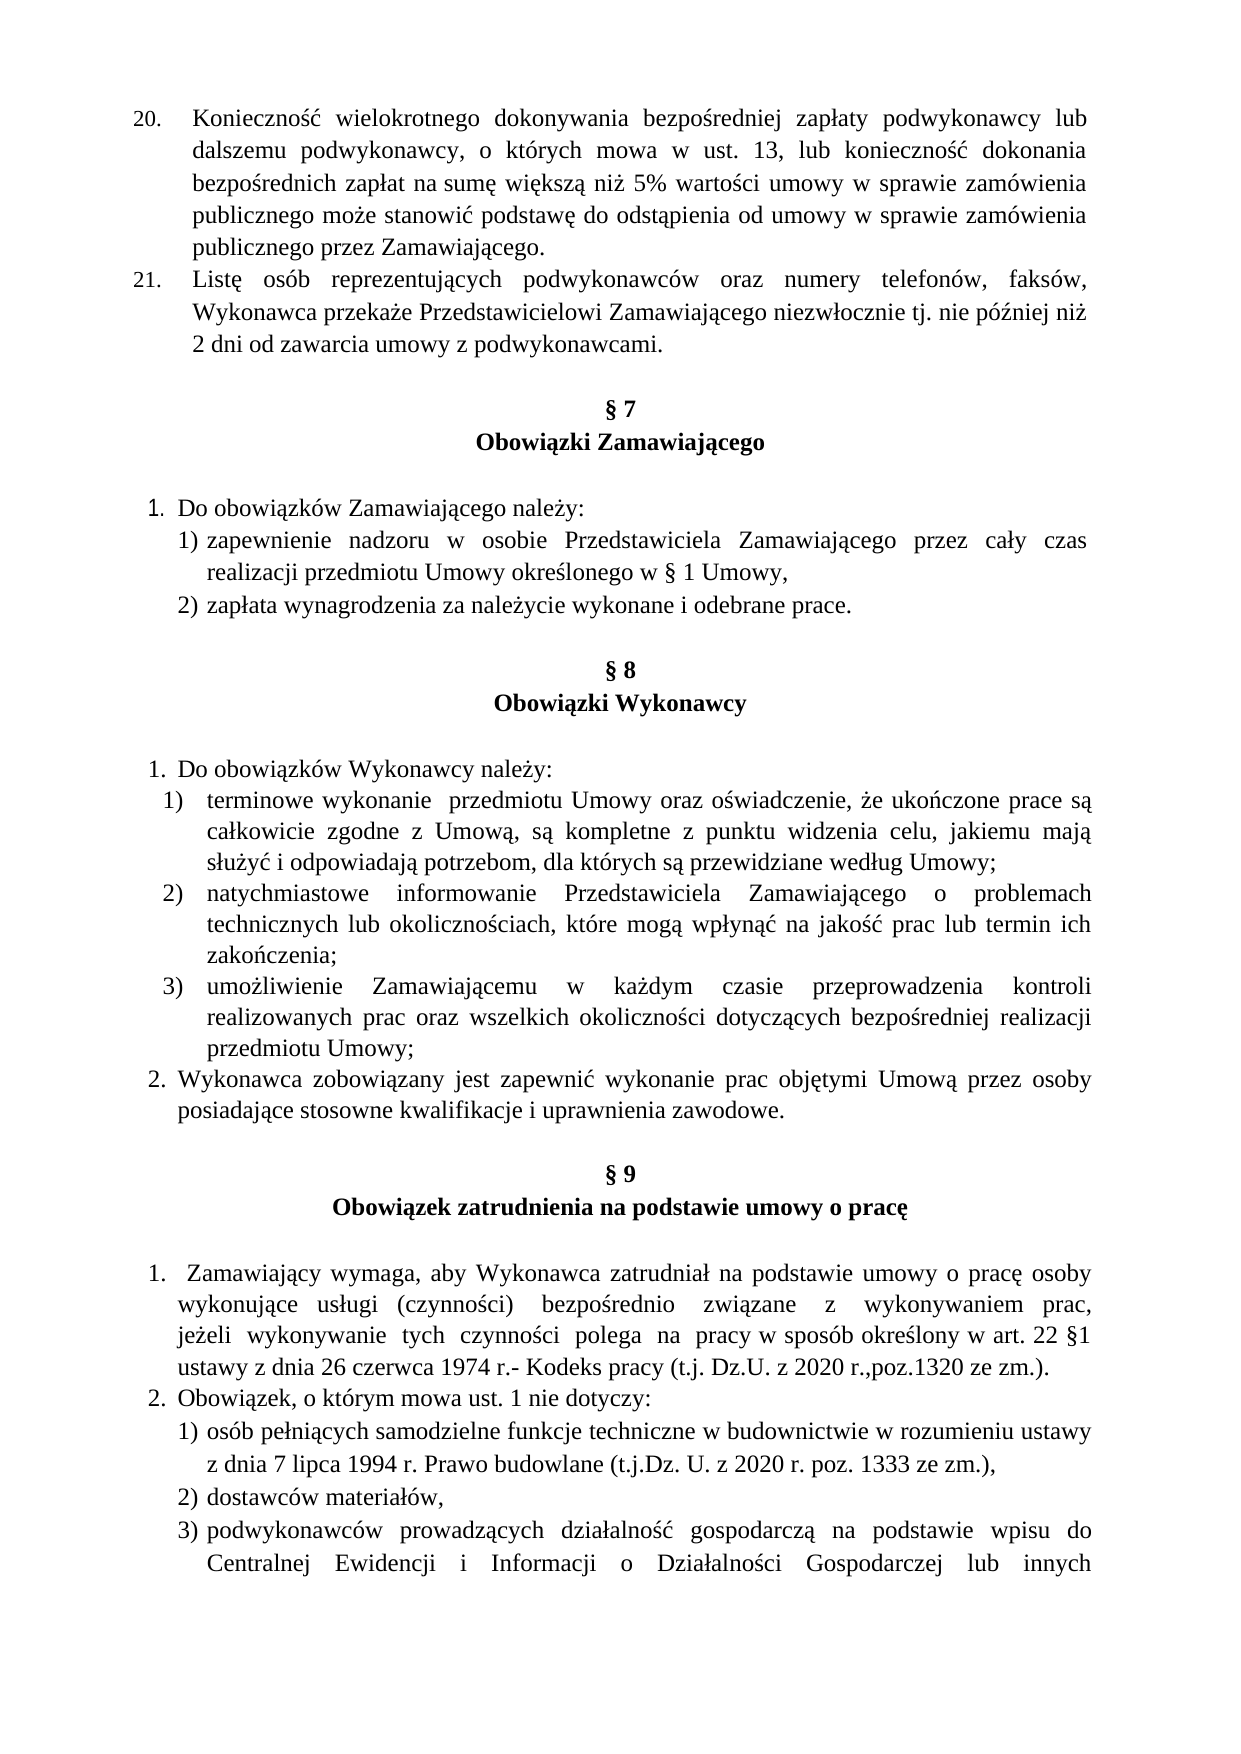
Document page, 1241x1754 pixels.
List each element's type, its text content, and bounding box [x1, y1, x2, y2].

text Obowiązki Wykonawcy [148, 688, 1093, 717]
list Zamawiający wymaga, aby Wykonawca zatrudniał na podstawie umowy o pracę osoby wykonujące usługi (czynności) bezpośrednio związane z wykonywaniem prac, jeżeli wykonywanie tych czynności polega na pracy w sposób określony w art. 22 §1 ustawy z dnia 26 czerwca 1974 r.- Kodeks pracy (t.j. Dz.U. z 2020 r.,poz.1320 ze zm.). [148, 1258, 1093, 1380]
text § 9 [148, 1159, 1093, 1188]
list dostawców materiałów, [177, 1482, 1093, 1511]
text Obowiązek zatrudnienia na podstawie umowy o pracę [148, 1192, 1093, 1221]
list Konieczność wielokrotnego dokonywania bezpośredniej zapłaty podwykonawcy lub dalszemu podwykonawcy, o których mowa w ust. 13, lub konieczność dokonania bezpośrednich zapłat na sumę większą niż 5% wartości umowy w sprawie zamówienia publicznego może stanowić podstawę do odstąpienia od umowy w sprawie zamówienia publicznego przez Zamawiającego. [133, 103, 1088, 261]
list natychmiastowe informowanie Przedstawiciela Zamawiającego o problemach technicznych lub okolicznościach, które mogą wpłynąć na jakość prac lub termin ich zakończenia; [162, 878, 1093, 969]
text § 7 [148, 394, 1093, 423]
list Do obowiązków Wykonawcy należy: [148, 754, 1093, 783]
list umożliwienie Zamawiającemu w każdym czasie przeprowadzenia kontroli realizowanych prac oraz wszelkich okoliczności dotyczących bezpośredniej realizacji przedmiotu Umowy; [162, 971, 1093, 1062]
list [177, 1515, 1093, 1577]
list Listę osób reprezentujących podwykonawców oraz numery telefonów, faksów, Wykonawca przekaże Przedstawicielowi Zamawiającego niezwłocznie tj. nie później niż 2 dni od zawarcia umowy z podwykonawcami. [133, 264, 1088, 357]
list Do obowiązków Zamawiającego należy: [148, 493, 1088, 522]
list zapewnienie nadzoru w osobie Przedstawiciela Zamawiającego przez cały czas realizacji przedmiotu Umowy określonego w § 1 Umowy, [177, 525, 1088, 586]
list Obowiązek, o którym mowa ust. 1 nie dotyczy: [148, 1383, 1093, 1411]
list terminowe wykonanie przedmiotu Umowy oraz oświadczenie, że ukończone prace są całkowicie zgodne z Umową, są kompletne z punktu widzenia celu, jakiemu mają służyć i odpowiadają potrzebom, dla których są przewidziane według Umowy; [162, 785, 1093, 876]
text Obowiązki Zamawiającego [148, 427, 1093, 456]
list zapłata wynagrodzenia za należycie wykonane i odebrane prace. [177, 590, 1088, 618]
list Wykonawca zobowiązany jest zapewnić wykonanie prac objętymi Umową przez osoby posiadające stosowne kwalifikacje i uprawnienia zawodowe. [148, 1064, 1093, 1124]
list osób pełniących samodzielne funkcje techniczne w budownictwie w rozumieniu ustawy z dnia 7 lipca 1994 r. Prawo budowlane (t.j.Dz. U. z 2020 r. poz. 1333 ze zm.), [177, 1416, 1093, 1477]
text § 8 [148, 655, 1093, 684]
